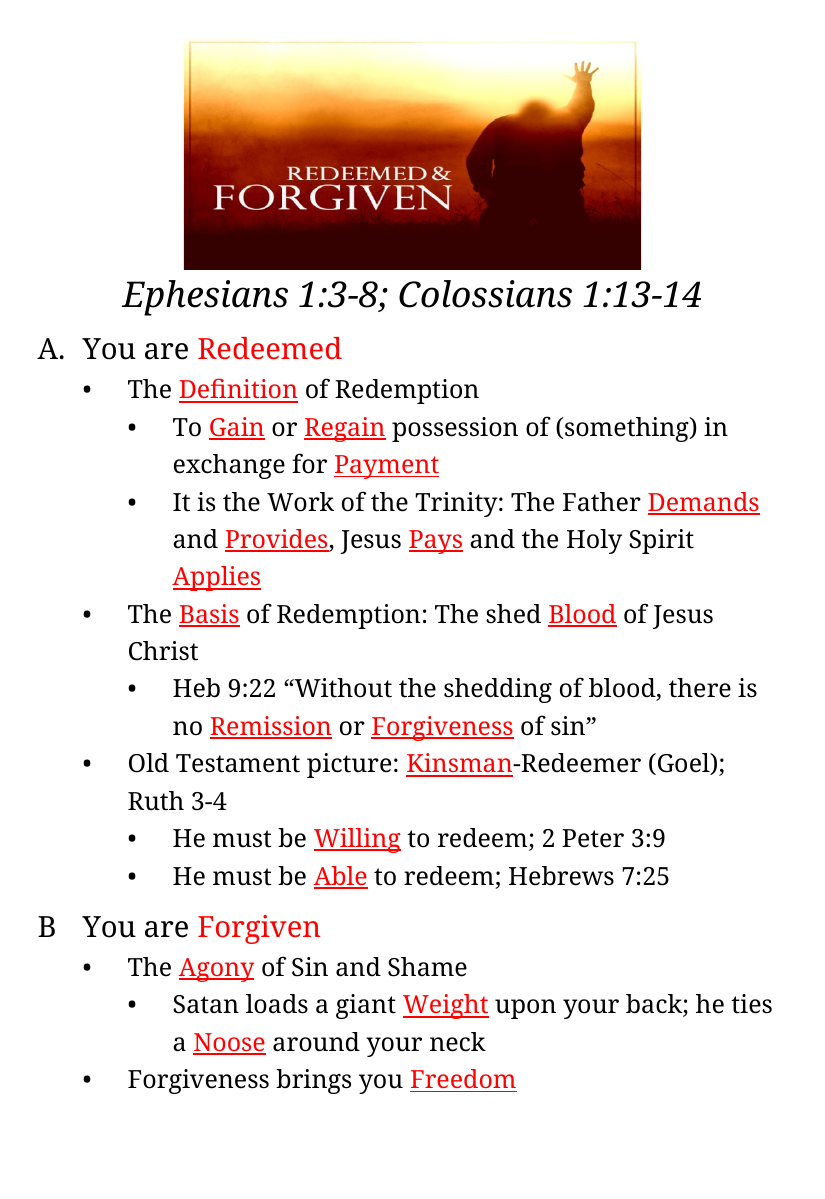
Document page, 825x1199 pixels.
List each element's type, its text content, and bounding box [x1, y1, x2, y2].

list Satan loads a giant Weight upon your back; he ties a Noose around your neck [127, 987, 787, 1058]
text B You are Forgiven [37, 906, 787, 946]
list The Agony of Sin and Shame [82, 949, 787, 984]
list To Gain or Regain possession of (something) in exchange for Payment [127, 409, 787, 481]
picture [183, 37, 642, 270]
list Heb 9:22 “Without the shedding of blood, there is no Remission or Forgiveness of sin” [127, 671, 787, 743]
text A. You are Redeemed [37, 328, 787, 368]
text Ephesians 1:3-8; Colossians 1:13-14 [37, 270, 787, 318]
list The Definition of Redemption [82, 372, 787, 406]
list Old Testament picture: Kinsman-Redeemer (Goel); Ruth 3-4 [82, 746, 787, 817]
list He must be Able to redeem; Hebrews 7:25 [127, 858, 787, 892]
list He must be Willing to redeem; 2 Peter 3:9 [127, 821, 787, 855]
list It is the Work of the Trinity: The Father Demands and Provides, Jesus Pays and the Holy Spirit Applies [127, 484, 787, 593]
list Forgiveness brings you Freedom [82, 1062, 787, 1096]
list The Basis of Redemption: The shed Blood of Jesus Christ [82, 596, 787, 668]
